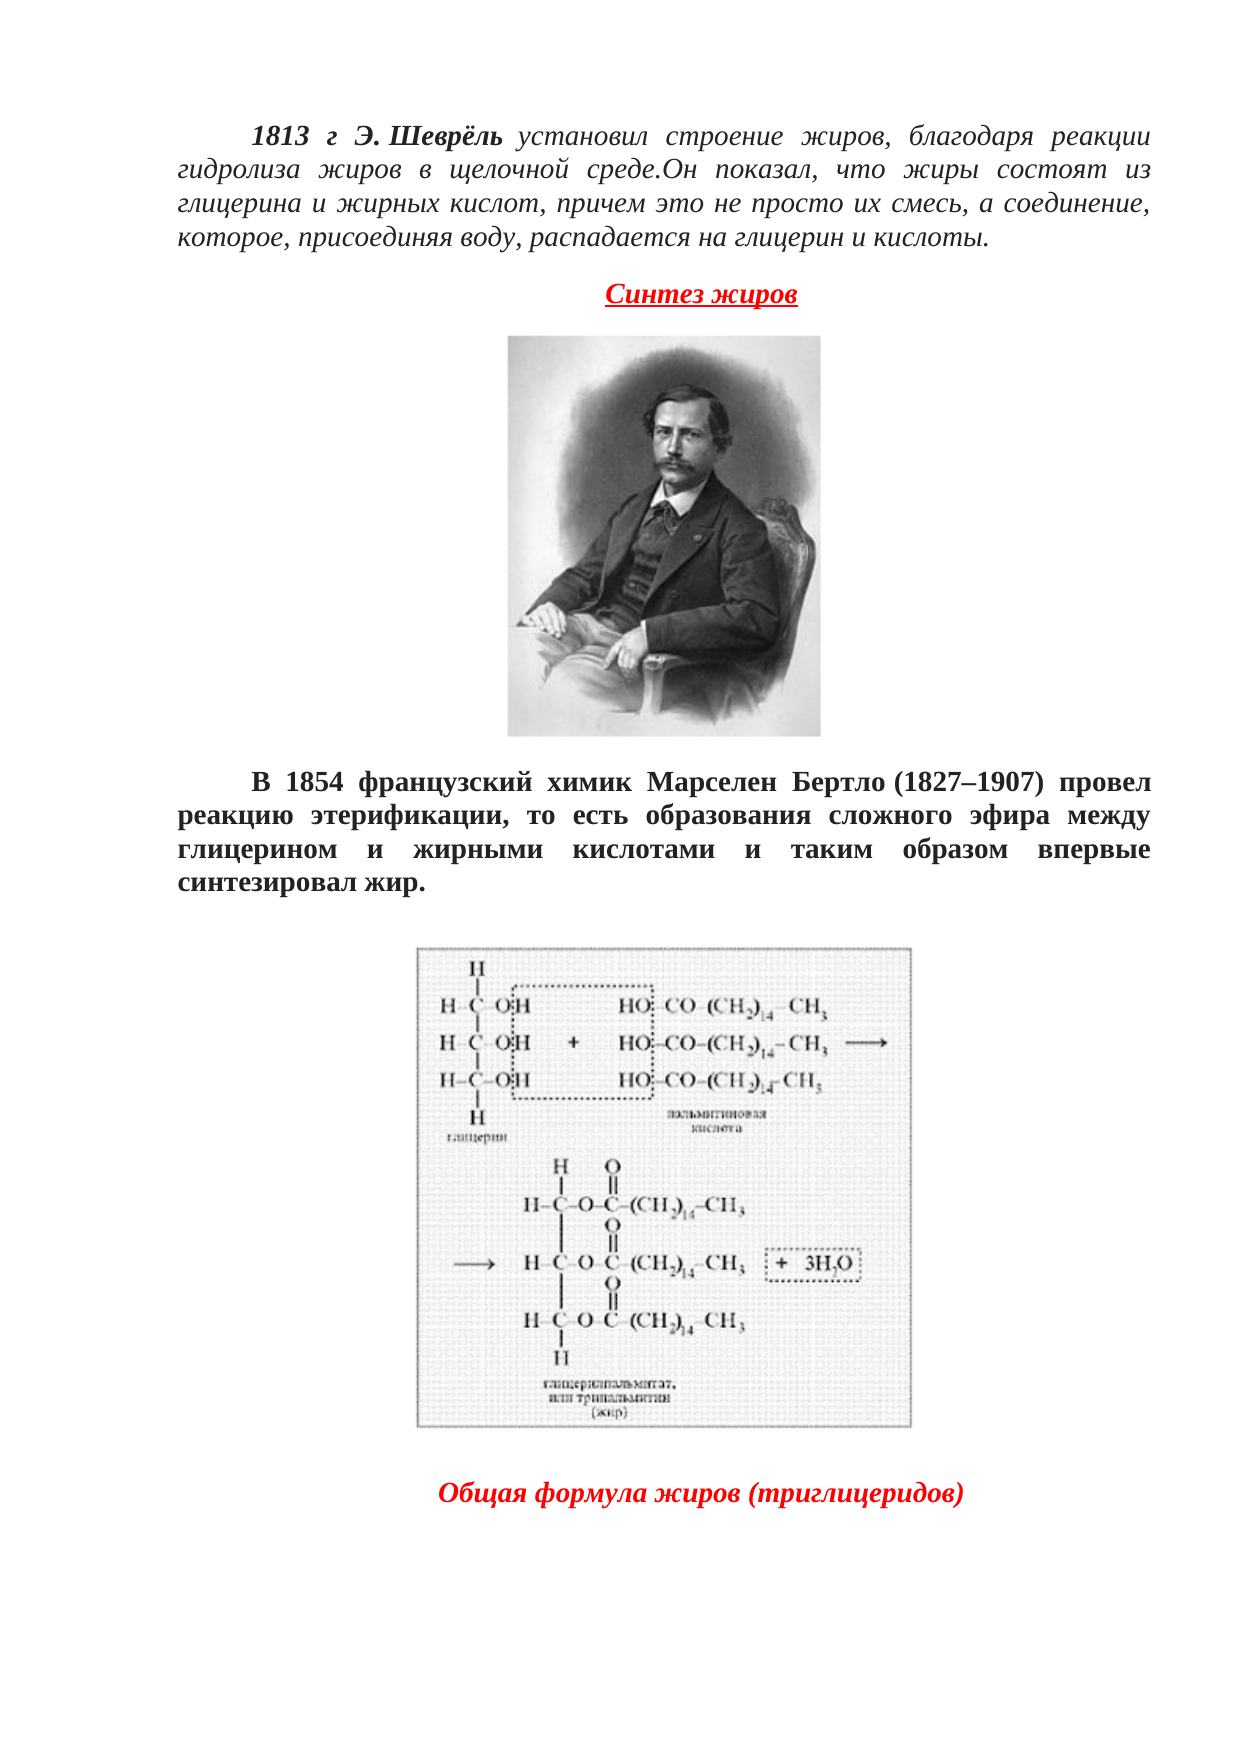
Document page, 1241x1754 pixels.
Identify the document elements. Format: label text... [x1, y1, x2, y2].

picture [414, 946, 915, 1431]
text В 1854 французский химик Марселен Бертло (1827–1907) провел реакцию этерификации, то есть образования сложного эфира между глицерином и жирными кислотами и таким образом впервые синтезировал жир. [177, 764, 1152, 898]
text Общая формула жиров (триглицеридов) [177, 1475, 1152, 1509]
picture [505, 333, 824, 740]
text Синтез жиров [177, 276, 1152, 310]
text 1813 г Э. Шеврёль установил строение жиров, благодаря реакции гидролиза жиров в щелочной среде.Он показал, что жиры состоят из глицерина и жирных кислот, причем это не просто их смесь, а соединение, которое, присоединяя воду, распадается на глицерин и кислоты. [177, 118, 1152, 252]
